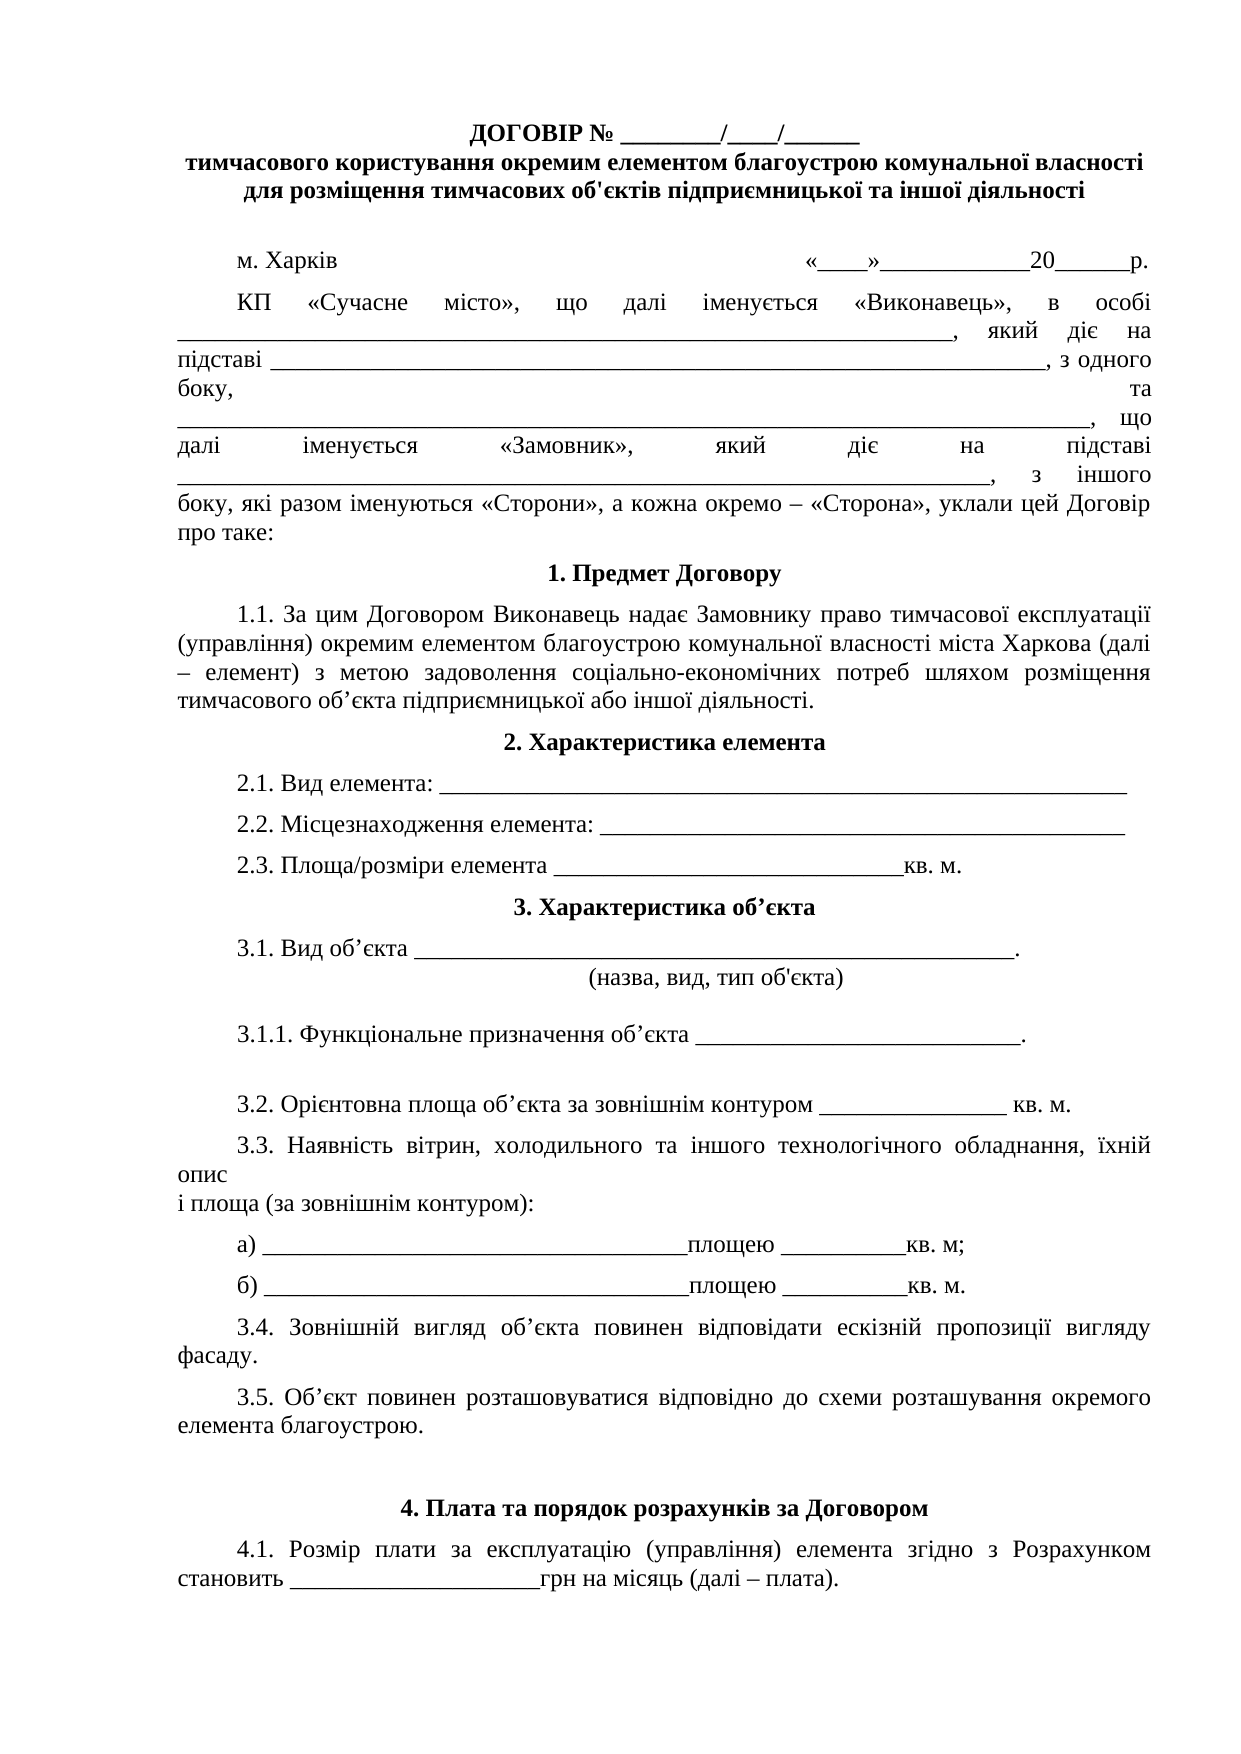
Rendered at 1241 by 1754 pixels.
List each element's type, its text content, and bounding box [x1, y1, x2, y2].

text 3.2. Орієнтовна площа об’єкта за зовнішнім контуром _______________ кв. м. [177, 1089, 1152, 1118]
text 1.1. За цим Договором Виконавець надає Замовнику право тимчасової експлуатації (управління) окремим елементом благоустрою комунальної власності міста Харкова (далі – елемент) з метою задоволення соціально-економічних потреб шляхом розміщення тимчасового об’єкта підприємницької або іншої діяльності. [177, 599, 1152, 714]
text 3. Характеристика об’єкта [177, 892, 1152, 921]
text (назва, вид, тип об'єкта) [280, 962, 1152, 991]
text 2.3. Площа/розміри елемента ____________________________кв. м. [177, 851, 1152, 879]
text 3.4. Зовнішній вигляд об’єкта повинен відповідати ескізній пропозиції вигляду фасаду. [177, 1312, 1152, 1369]
text 2.2. Місцезнаходження елемента: __________________________________________ [177, 809, 1152, 838]
text 4.1. Розмір плати за експлуатацію (управління) елемента згідно з Розрахунком становить ____________________грн на місяць (далі – плата). [177, 1534, 1152, 1592]
text 3.1. Вид об’єкта ________________________________________________. [177, 933, 1152, 962]
text б) __________________________________площею __________кв. м. [177, 1271, 1152, 1299]
text 1. Предмет Договору [177, 558, 1152, 587]
text м. Харків «____»____________20______р. [177, 246, 1152, 274]
text 2.1. Вид елемента: _______________________________________________________ [177, 768, 1152, 797]
text 3.1.1. Функціональне призначення об’єкта __________________________. [177, 1019, 1152, 1048]
text 3.3. Наявність вітрин, холодильного та іншого технологічного обладнання, їхній опис і площа (за зовнішнім контуром): [177, 1131, 1152, 1217]
text а) __________________________________площею __________кв. м; [177, 1229, 1152, 1258]
text 4. Плата та порядок розрахунків за Договором [177, 1493, 1152, 1522]
text 2. Характеристика елемента [177, 727, 1152, 756]
text КП «Сучасне місто», що далі іменується «Виконавець», в особі ______________________________________________________________, який діє на підставі ______________________________________________________________, з одного боку, та _________________________________________________________________________, що далі іменується «Замовник», який діє на підставі _________________________________________________________________, з іншого боку, які разом іменуються «Сторони», а кожна окремо – «Сторона», уклали цей Договір про таке: [177, 287, 1152, 546]
text тимчасового користування окремим елементом благоустрою комунальної власності для розміщення тимчасових об'єктів підприємницької та іншої діяльності [177, 147, 1152, 204]
text 3.5. Об’єкт повинен розташовуватися відповідно до схеми розташування окремого елемента благоустрою. [177, 1382, 1152, 1439]
text ДОГОВІР № ________/____/______ [177, 118, 1152, 147]
